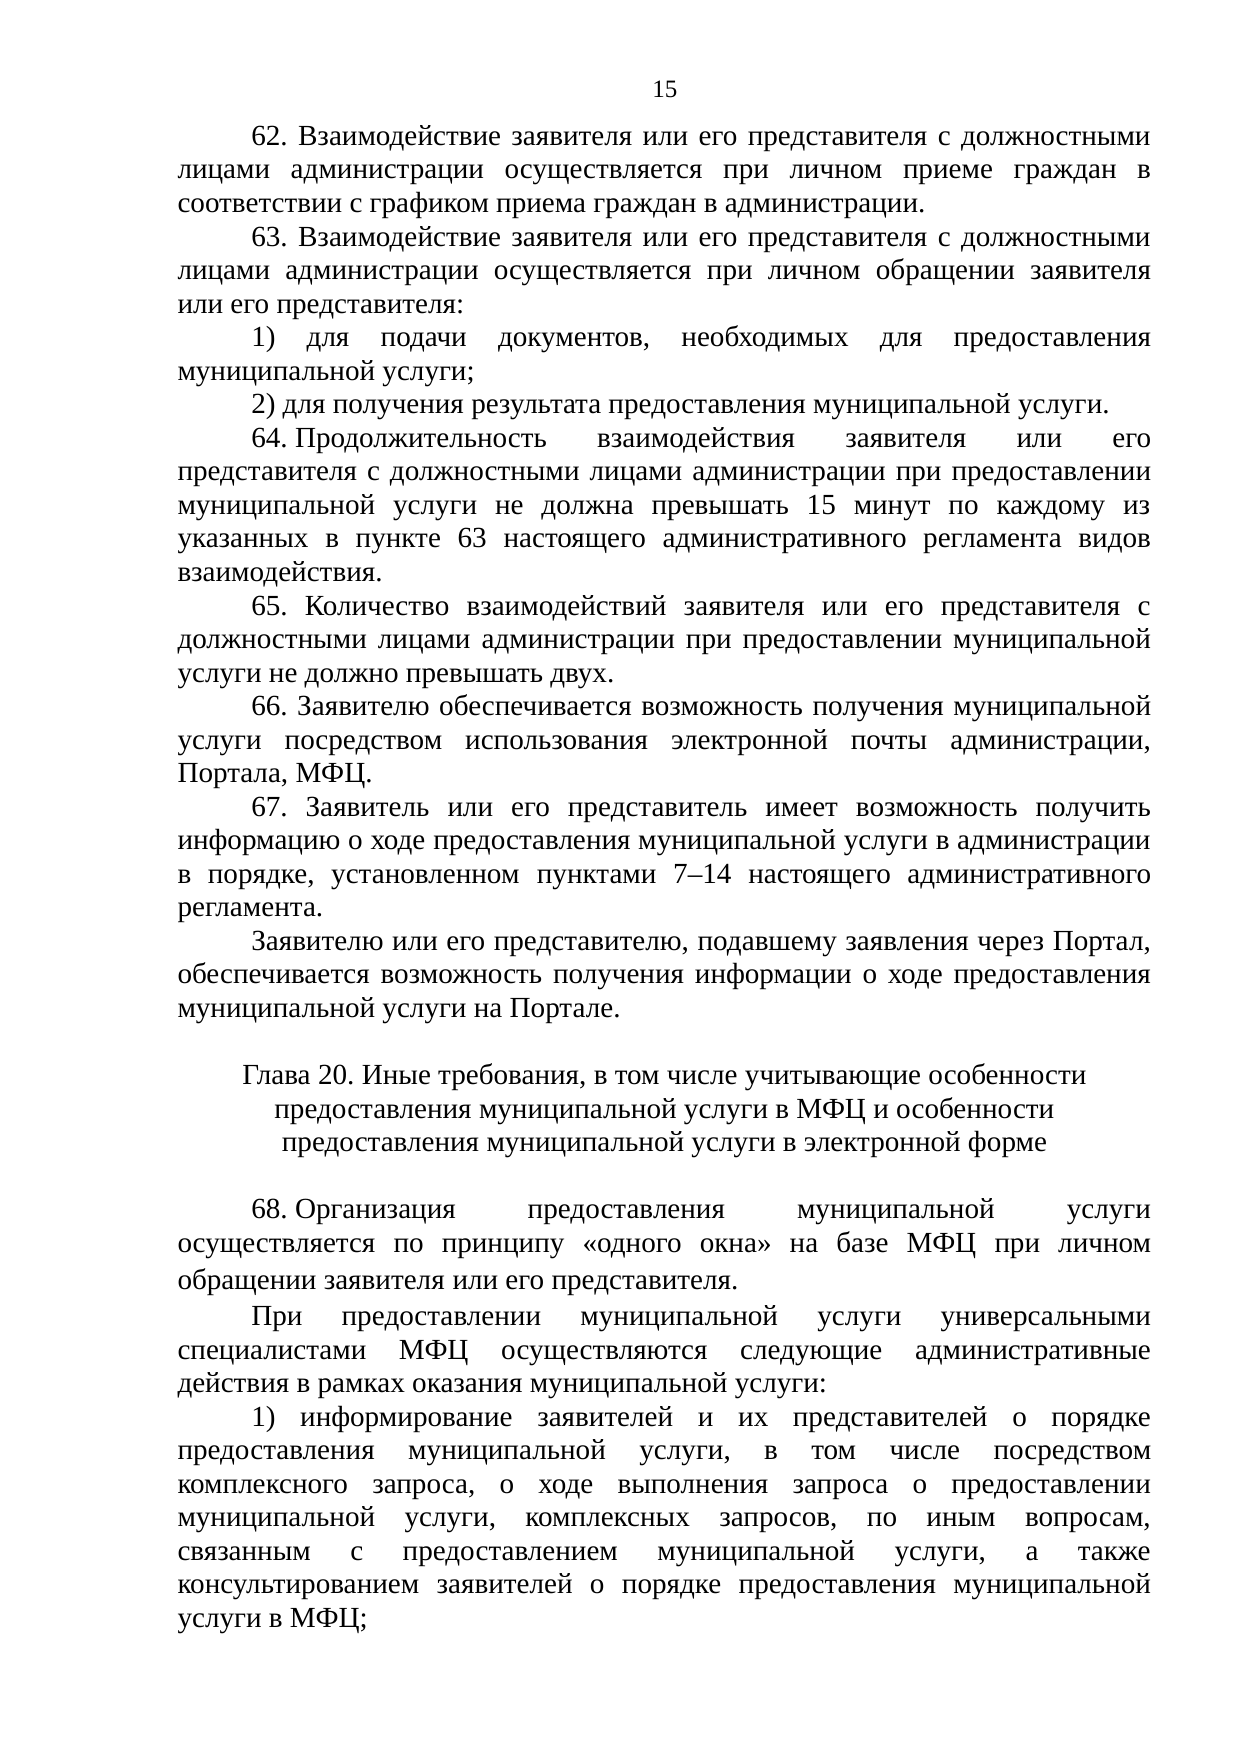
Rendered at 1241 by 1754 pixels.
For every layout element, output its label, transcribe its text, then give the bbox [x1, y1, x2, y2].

text 65. Количество взаимодействий заявителя или его представителя с должностными лицами администрации при предоставлении муниципальной услуги не должно превышать двух. [177, 588, 1152, 688]
text Глава 20. Иные требования, в том числе учитывающие особенности предоставления муниципальной услуги в МФЦ и особенности предоставления муниципальной услуги в электронной форме [177, 1057, 1152, 1158]
text 1) для подачи документов, необходимых для предоставления муниципальной услуги; [177, 319, 1152, 386]
text 62. Взаимодействие заявителя или его представителя с должностными лицами администрации осуществляется при личном приеме граждан в соответствии с графиком приема граждан в администрации. [177, 118, 1152, 219]
text 2) для получения результата предоставления муниципальной услуги. [177, 386, 1152, 420]
text При предоставлении муниципальной услуги универсальными специалистами МФЦ осуществляются следующие административные действия в рамках оказания муниципальной услуги: [177, 1298, 1152, 1399]
text 67. Заявитель или его представитель имеет возможность получить информацию о ходе предоставления муниципальной услуги в администрации в порядке, установленном пунктами 7–14 настоящего административного регламента. [177, 789, 1152, 923]
text 1) информирование заявителей и их представителей о порядке предоставления муниципальной услуги, в том числе посредством комплексного запроса, о ходе выполнения запроса о предоставлении муниципальной услуги, комплексных запросов, по иным вопросам, связанным с предоставлением муниципальной услуги, а также консультированием заявителей о порядке предоставления муниципальной услуги в МФЦ; [177, 1399, 1152, 1634]
text 63. Взаимодействие заявителя или его представителя с должностными лицами администрации осуществляется при личном обращении заявителя или его представителя: [177, 219, 1152, 319]
text 66. Заявителю обеспечивается возможность получения муниципальной услуги посредством использования электронной почты администрации, Портала, МФЦ. [177, 688, 1152, 789]
text 68. Организация предоставления муниципальной услуги осуществляется по принципу «одного окна» на базе МФЦ при личном обращении заявителя или его представителя. [177, 1191, 1152, 1298]
text 64. Продолжительность взаимодействия заявителя или его представителя с должностными лицами администрации при предоставлении муниципальной услуги не должна превышать 15 минут по каждому из указанных в пункте 63 настоящего административного регламента видов взаимодействия. [177, 420, 1152, 588]
text Заявителю или его представителю, подавшему заявления через Портал, обеспечивается возможность получения информации о ходе предоставления муниципальной услуги на Портале. [177, 923, 1152, 1024]
